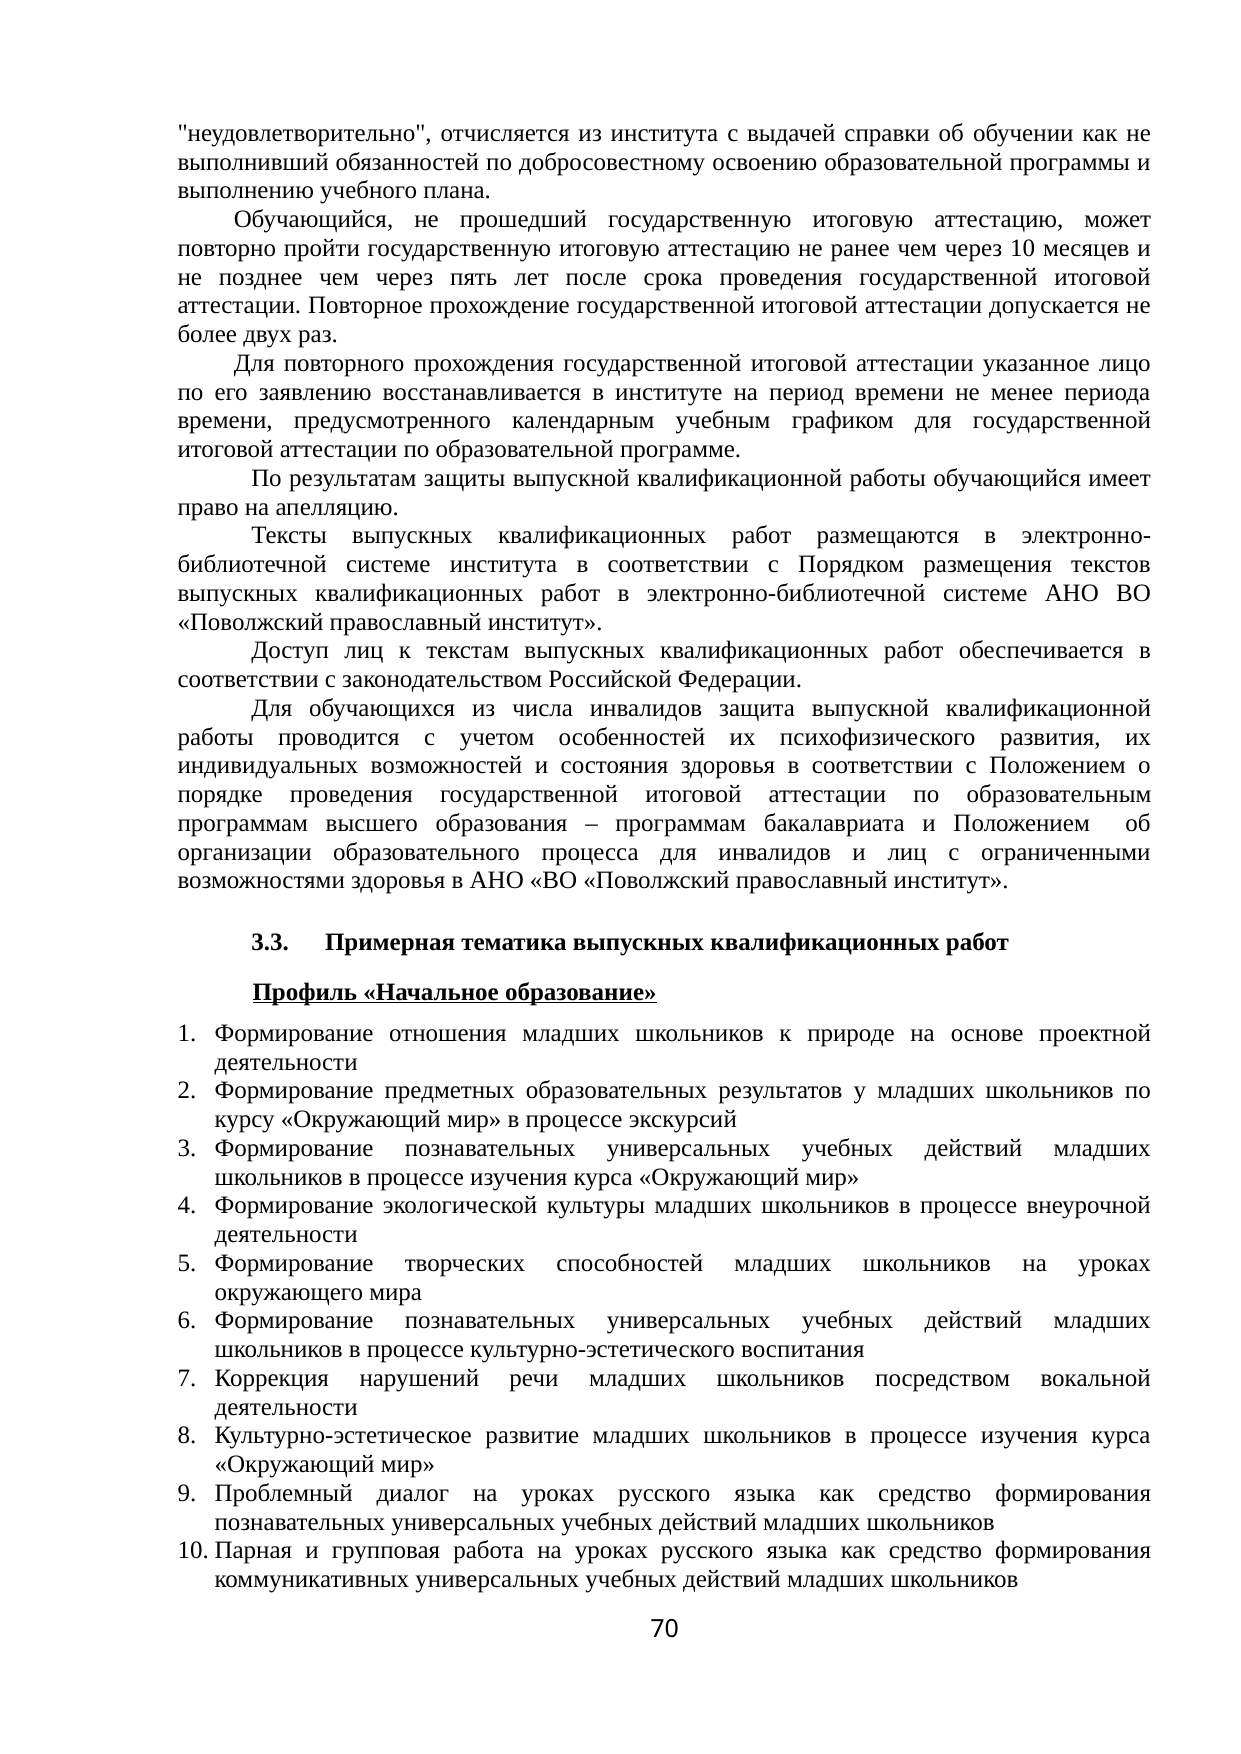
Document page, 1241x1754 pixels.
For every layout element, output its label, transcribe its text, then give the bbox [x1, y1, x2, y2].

list Формирование отношения младших школьников к природе на основе проектной деятельности [177, 1018, 1152, 1076]
list Формирование познавательных универсальных учебных действий младших школьников в процессе культурно-эстетического воспитания [177, 1306, 1152, 1363]
text Профиль «Начальное образование» [252, 977, 1152, 1006]
text Тексты выпускных квалификационных работ размещаются в электронно-библиотечной системе института в соответствии с Порядком размещения текстов выпускных квалификационных работ в электронно-библиотечной системе АНО ВО «Поволжский православный институт». [177, 521, 1152, 636]
list Формирование познавательных универсальных учебных действий младших школьников в процессе изучения курса «Окружающий мир» [177, 1133, 1152, 1191]
list Формирование экологической культуры младших школьников в процессе внеурочной деятельности [177, 1191, 1152, 1248]
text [177, 118, 1152, 204]
text Для повторного прохождения государственной итоговой аттестации указанное лицо по его заявлению восстанавливается в институте на период времени не менее периода времени, предусмотренного календарным учебным графиком для государственной итоговой аттестации по образовательной программе. [177, 348, 1152, 463]
text По результатам защиты выпускной квалификационной работы обучающийся имеет право на апелляцию. [177, 463, 1152, 521]
text Для обучающихся из числа инвалидов защита выпускной квалификационной работы проводится с учетом особенностей их психофизического развития, их индивидуальных возможностей и состояния здоровья в соответствии с Положением о порядке проведения государственной итоговой аттестации по образовательным программам высшего образования – программам бакалавриата и Положением об организации образовательного процесса для инвалидов и лиц с ограниченными возможностями здоровья в АНО «ВО «Поволжский православный институт». [177, 693, 1152, 894]
text Обучающийся, не прошедший государственную итоговую аттестацию, может повторно пройти государственную итоговую аттестацию не ранее чем через 10 месяцев и не позднее чем через пять лет после срока проведения государственной итоговой аттестации. Повторное прохождение государственной итоговой аттестации допускается не более двух раз. [177, 204, 1152, 348]
list Парная и групповая работа на уроках русского языка как средство формирования коммуникативных универсальных учебных действий младших школьников [177, 1536, 1152, 1593]
text Доступ лиц к текстам выпускных квалификационных работ обеспечивается в соответствии с законодательством Российской Федерации. [177, 636, 1152, 693]
subtitle Примерная тематика выпускных квалификационных работ [251, 927, 1152, 956]
list Проблемный диалог на уроках русского языка как средство формирования познавательных универсальных учебных действий младших школьников [177, 1478, 1152, 1536]
list Формирование творческих способностей младших школьников на уроках окружающего мира [177, 1248, 1152, 1306]
list Культурно-эстетическое развитие младших школьников в процессе изучения курса «Окружающий мир» [177, 1421, 1152, 1478]
list Формирование предметных образовательных результатов у младших школьников по курсу «Окружающий мир» в процессе экскурсий [177, 1076, 1152, 1133]
list Коррекция нарушений речи младших школьников посредством вокальной деятельности [177, 1363, 1152, 1421]
